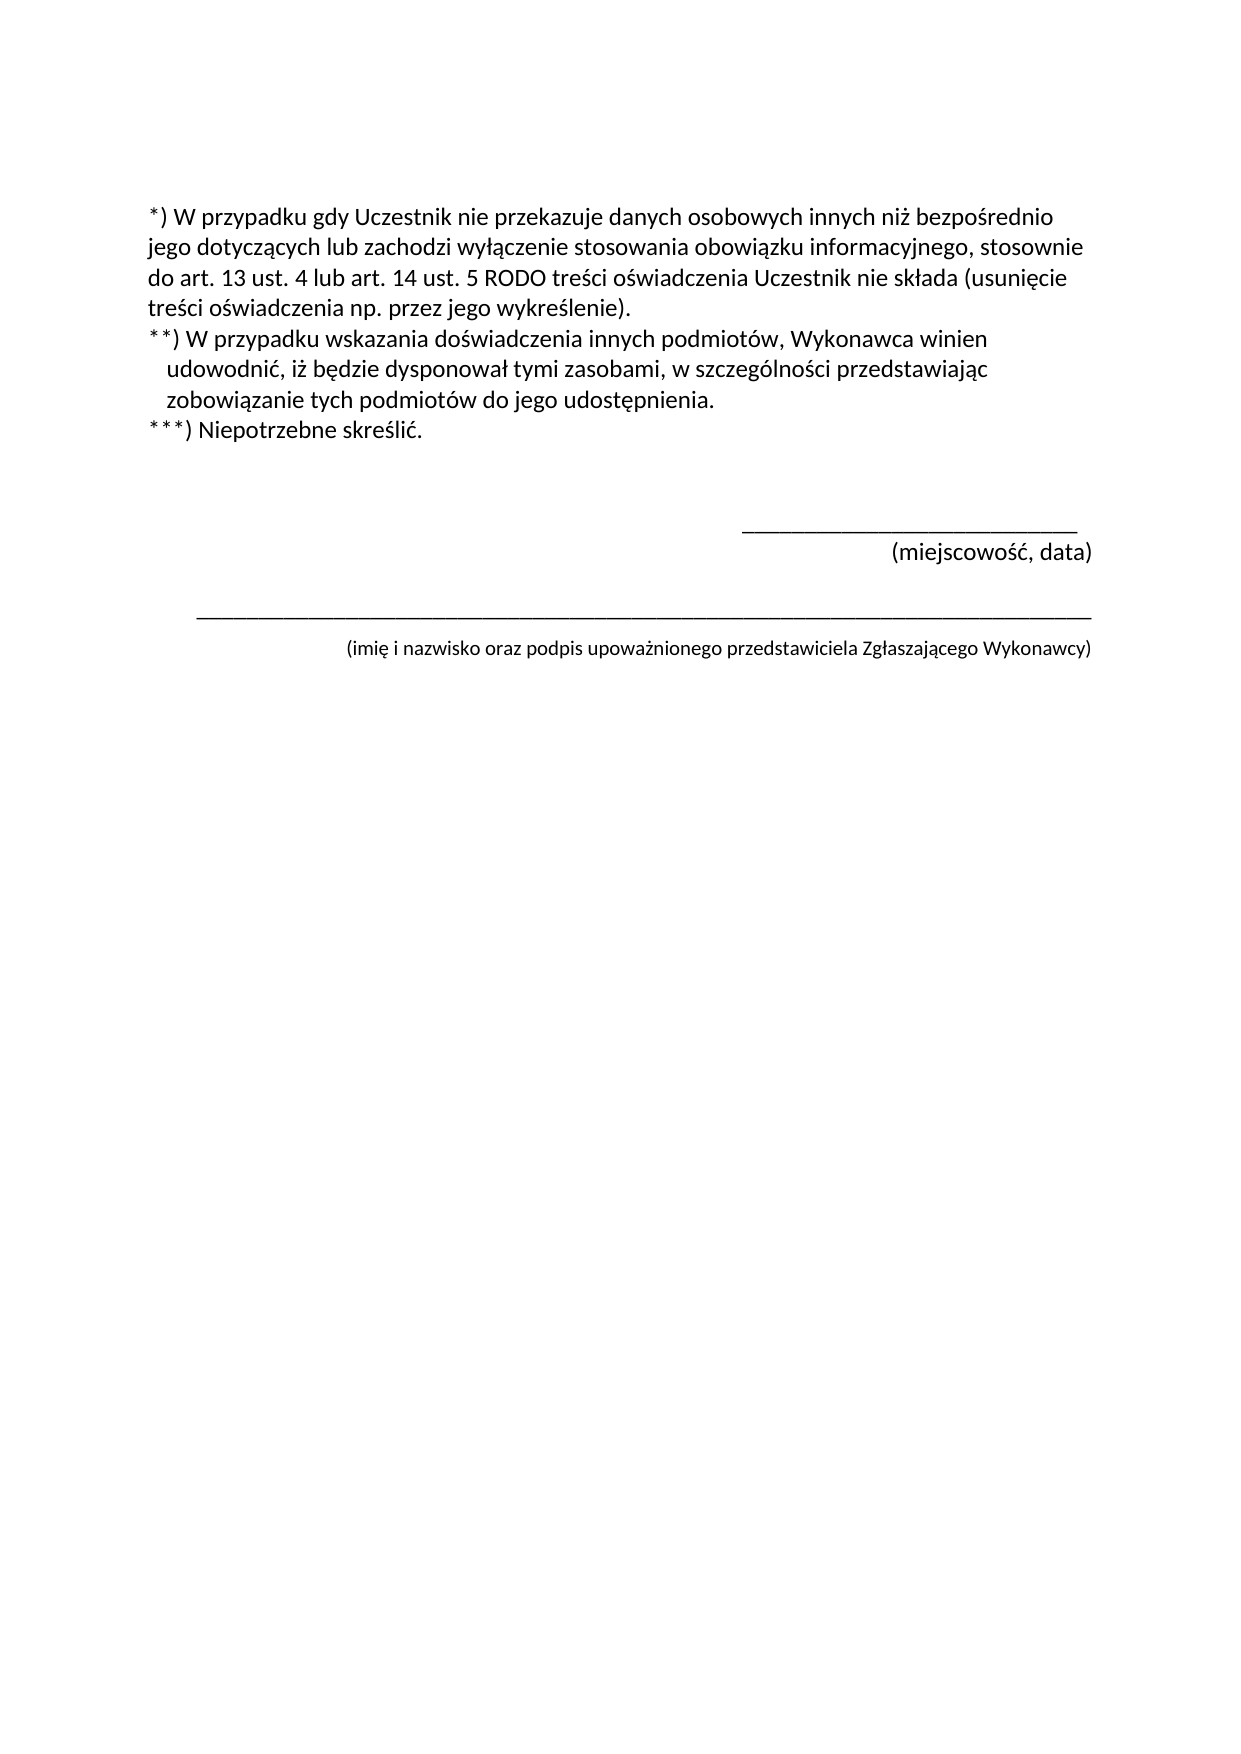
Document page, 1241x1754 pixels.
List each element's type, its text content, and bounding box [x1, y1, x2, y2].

text ________________________________________________________________________ [148, 592, 1093, 622]
text (imię i nazwisko oraz podpis upoważnionego przedstawiciela Zgłaszającego Wykonawcy) [148, 635, 1093, 660]
text ***) Niepotrzebne skreślić. [148, 414, 1101, 445]
text **) W przypadku wskazania doświadczenia innych podmiotów, Wykonawca winien udowodnić, iż będzie dysponował tymi zasobami, w szczególności przedstawiając zobowiązanie tych podmiotów do jego udostępnienia. [148, 323, 1101, 414]
text (miejscowość, data) [148, 536, 1093, 567]
text *) W przypadku gdy Uczestnik nie przekazuje danych osobowych innych niż bezpośrednio jego dotyczących lub zachodzi wyłączenie stosowania obowiązku informacyjnego, stosownie do art. 13 ust. 4 lub art. 14 ust. 5 RODO treści oświadczenia Uczestnik nie składa (usunięcie treści oświadczenia np. przez jego wykreślenie). [148, 201, 1093, 323]
text ___________________________ [148, 506, 1093, 536]
